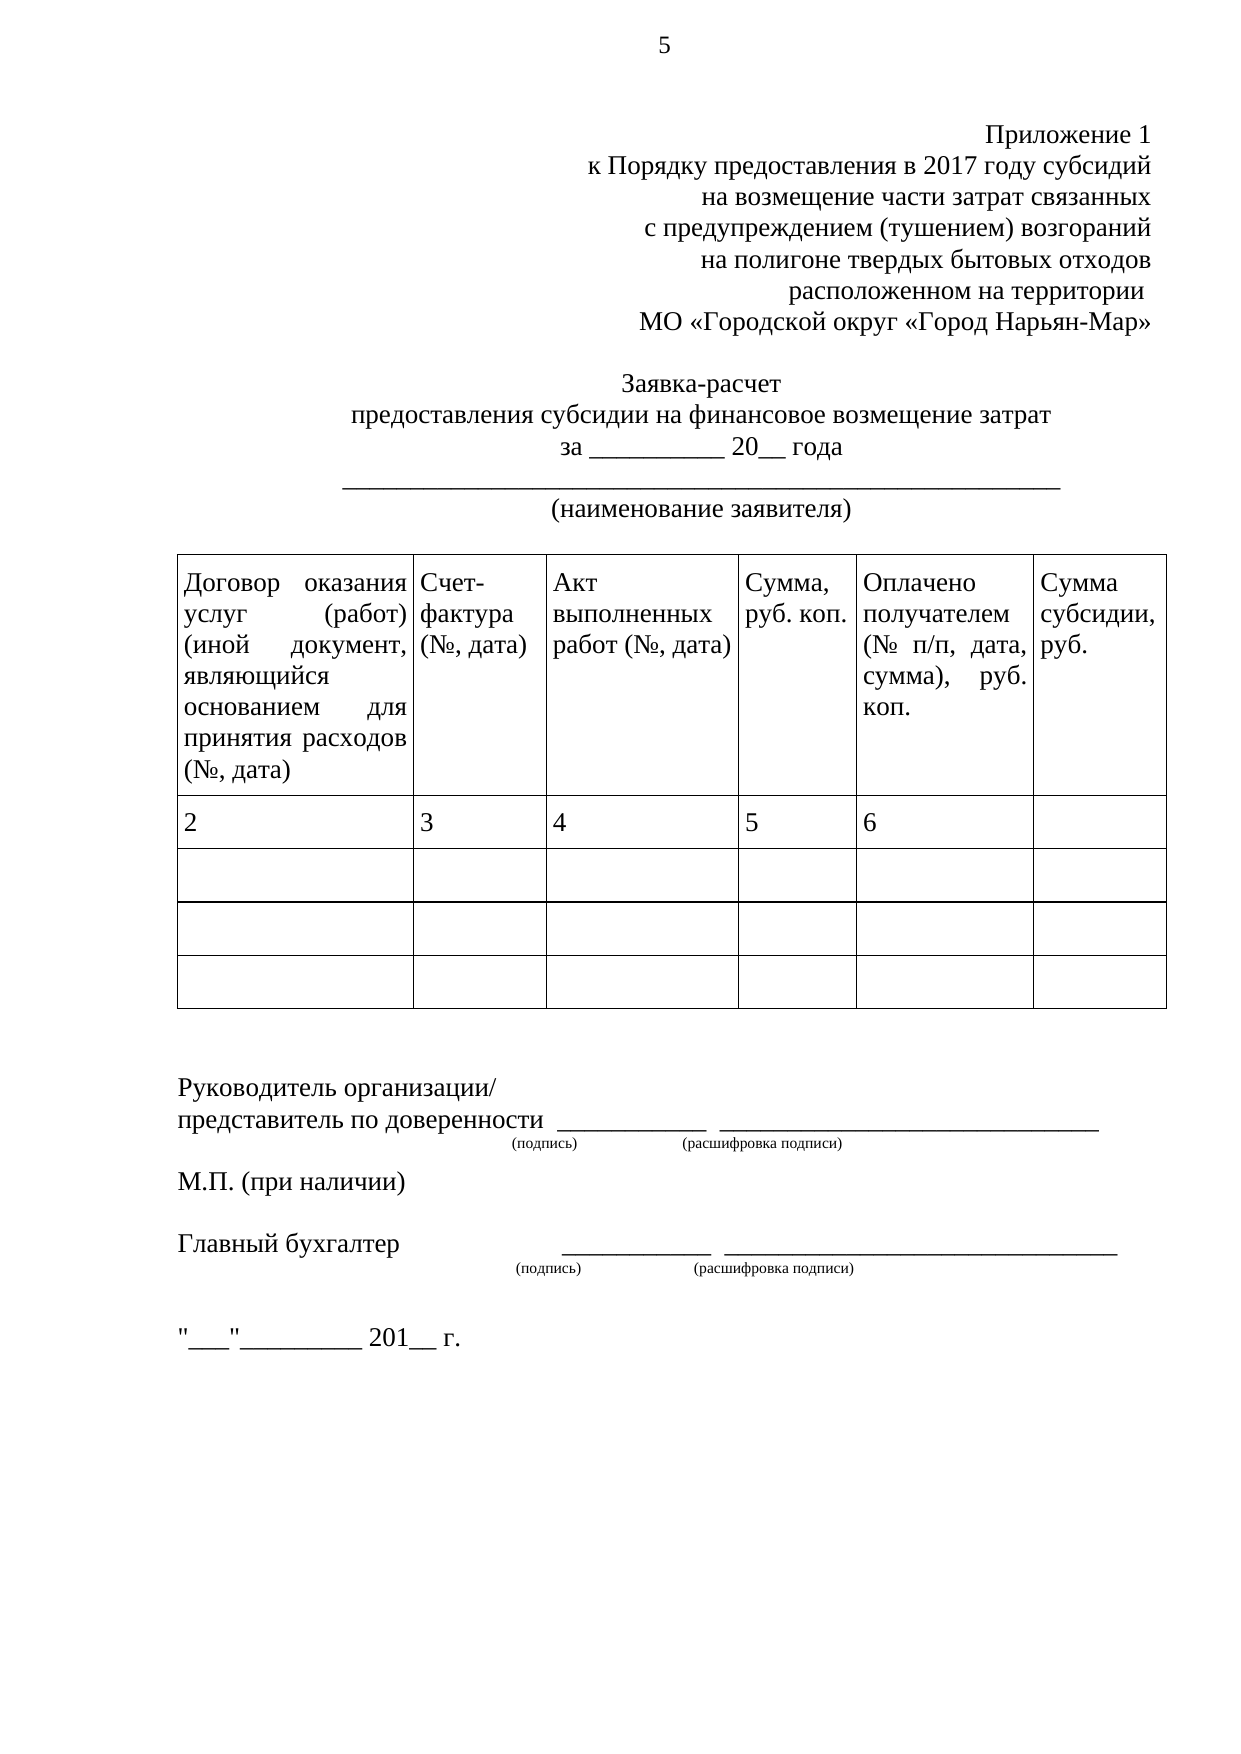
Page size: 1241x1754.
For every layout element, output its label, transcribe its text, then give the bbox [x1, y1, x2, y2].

table_header Счет-фактура (№, дата) [414, 555, 546, 794]
text Руководитель организации/ [177, 1072, 1152, 1103]
table_header Оплачено получателем (№ п/п, дата, сумма), руб. коп. [857, 555, 1033, 794]
table_cell [739, 849, 856, 901]
text с предупреждением (тушением) возгораний [177, 212, 1152, 243]
text Главный бухгалтер ___________ _____________________________ [177, 1227, 1152, 1258]
text (подпись) (расшифровка подписи) [177, 1134, 1152, 1165]
table_header Сумма, руб. коп. [739, 555, 856, 794]
table_cell [547, 903, 738, 955]
text за __________ 20__ года [177, 429, 1152, 461]
table_cell [857, 903, 1033, 955]
table_header Договор оказания услуг (работ) (иной документ, являющийся основанием для принятия расходов (№, дата) [178, 555, 413, 794]
table_cell [547, 849, 738, 901]
table_cell [857, 956, 1033, 1008]
text на возмещение части затрат связанных [177, 180, 1152, 212]
text предоставления субсидии на финансовое возмещение затрат [177, 398, 1152, 429]
table_cell [1034, 796, 1166, 848]
text на полигоне твердых бытовых отходов [177, 243, 1152, 274]
table_cell [857, 849, 1033, 901]
table_cell [414, 849, 546, 901]
text Приложение 1 [177, 118, 1152, 149]
table_cell [1034, 849, 1166, 901]
table_cell [1034, 956, 1166, 1008]
table_cell 3 [414, 796, 546, 848]
text расположенном на территории МО «Городской округ «Город Нарьян-Мар» [177, 274, 1152, 336]
table_cell 6 [857, 796, 1033, 848]
text (подпись) (расшифровка подписи) [177, 1258, 1152, 1289]
table_cell 2 [178, 796, 413, 848]
table_cell [1034, 903, 1166, 955]
table_cell 4 [547, 796, 738, 848]
table_cell [414, 903, 546, 955]
text Заявка-расчет [177, 367, 1152, 398]
text к Порядку предоставления в 2017 году субсидий [177, 149, 1152, 180]
table_cell [739, 956, 856, 1008]
text "___"_________ 201__ г. [177, 1321, 1152, 1352]
table_cell 5 [739, 796, 856, 848]
table_cell [178, 956, 413, 1008]
table_cell [178, 903, 413, 955]
text (наименование заявителя) [177, 492, 1152, 523]
table_cell [547, 956, 738, 1008]
text М.П. (при наличии) [177, 1165, 1152, 1196]
table_header Акт выполненных работ (№, дата) [547, 555, 738, 794]
table_cell [414, 956, 546, 1008]
table_cell [739, 903, 856, 955]
table_header Сумма субсидии, руб. [1034, 555, 1166, 794]
text _____________________________________________________ [177, 461, 1152, 492]
text представитель по доверенности ___________ ____________________________ [177, 1103, 1152, 1134]
table_cell [178, 849, 413, 901]
